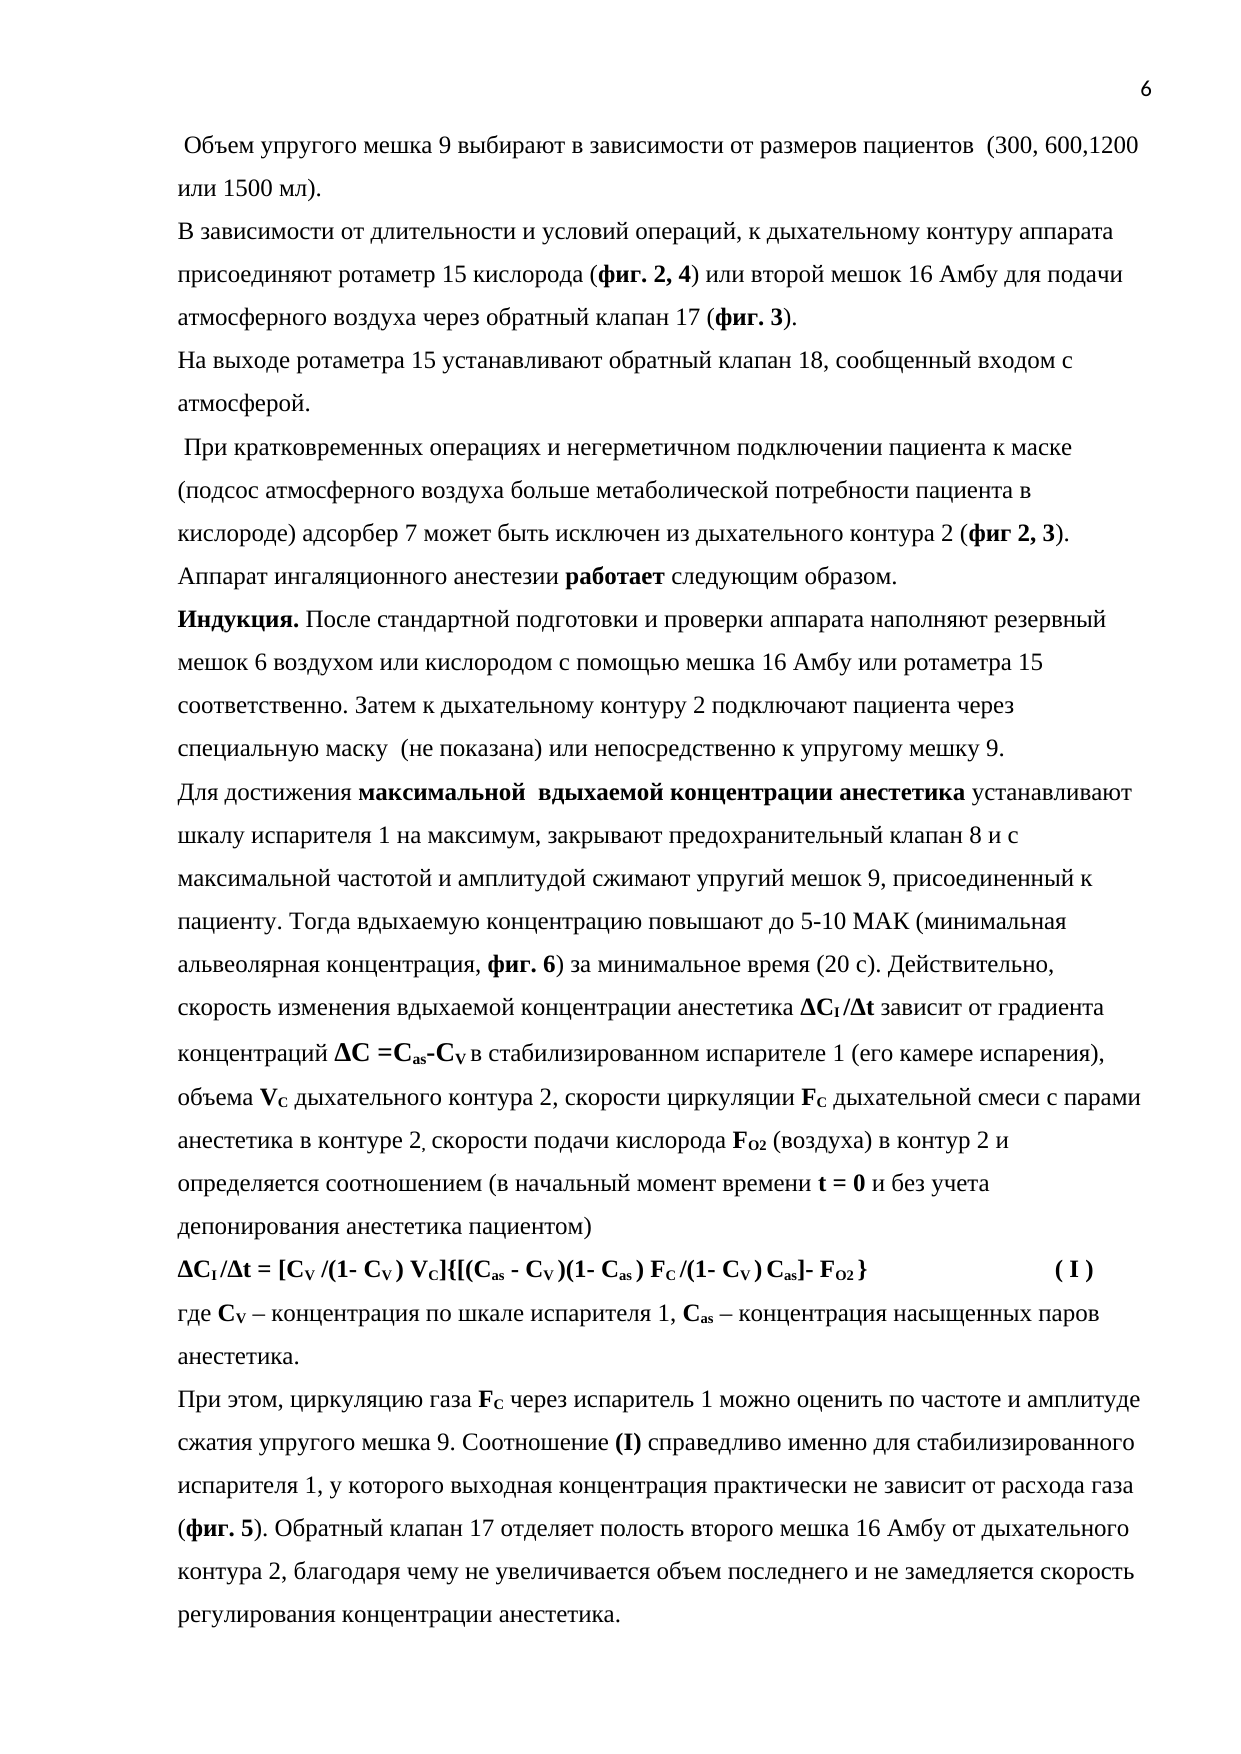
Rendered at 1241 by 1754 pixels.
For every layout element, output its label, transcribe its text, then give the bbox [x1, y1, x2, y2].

text Для достижения максимальной вдыхаемой концентрации анестетика устанавливают шкалу испарителя 1 на максимум, закрывают предохранительный клапан 8 и с максимальной частотой и амплитудой сжимают упругий мешок 9, присоединенный к пациенту. Тогда вдыхаемую концентрацию повышают до 5-10 МАК (минимальная альвеолярная концентрация, фиг. 6) за минимальное время (20 с). Действительно, скорость изменения вдыхаемой концентрации анестетика ΔCI /Δt зависит от градиента концентраций ΔC =Cas-CV в стабилизированном испарителе 1 (его камере испарения), объема VC дыхательного контура 2, скорости циркуляции FC дыхательной смеси с парами анестетика в контуре 2, скорости подачи кислорода FO2 (воздуха) в контур 2 и определяется соотношением (в начальный момент времени t = 0 и без учета депонирования анестетика пациентом) [177, 777, 1152, 1240]
text ΔCI /Δt = [CV /(1- CV ) VC]{[(Cas - CV )(1- Cas ) FC /(1- CV ) Cas]- FO2 } ( I ) [177, 1254, 1152, 1283]
text где CV – концентрация по шкале испарителя 1, Cas – концентрация насыщенных паров анестетика. [177, 1298, 1152, 1369]
text На выходе ротаметра 15 устанавливают обратный клапан 18, сообщенный входом с атмосферой. [177, 345, 1152, 417]
text При кратковременных операциях и негерметичном подключении пациента к маске (подсос атмосферного воздуха больше метаболической потребности пациента в кислороде) адсорбер 7 может быть исключен из дыхательного контура 2 (фиг 2, 3). [177, 432, 1152, 547]
text Аппарат ингаляционного анестезии работает следующим образом. [177, 561, 1152, 590]
text Индукция. После стандартной подготовки и проверки аппарата наполняют резервный мешок 6 воздухом или кислородом с помощью мешка 16 Амбу или ротаметра 15 соответственно. Затем к дыхательному контуру 2 подключают пациента через специальную маску (не показана) или непосредственно к упругому мешку 9. [177, 604, 1152, 762]
text Объем упругого мешка 9 выбирают в зависимости от размеров пациентов (300, 600,1200 или 1500 мл). [177, 130, 1152, 202]
text В зависимости от длительности и условий операций, к дыхательному контуру аппарата присоединяют ротаметр 15 кислорода (фиг. 2, 4) или второй мешок 16 Амбу для подачи атмосферного воздуха через обратный клапан 17 (фиг. 3). [177, 216, 1152, 331]
text При этом, циркуляцию газа FC через испаритель 1 можно оценить по частоте и амплитуде сжатия упругого мешка 9. Соотношение (I) справедливо именно для стабилизированного испарителя 1, у которого выходная концентрация практически не зависит от расхода газа (фиг. 5). Обратный клапан 17 отделяет полость второго мешка 16 Амбу от дыхательного контура 2, благодаря чему не увеличивается объем последнего и не замедляется скорость регулирования концентрации анестетика. [177, 1384, 1152, 1628]
